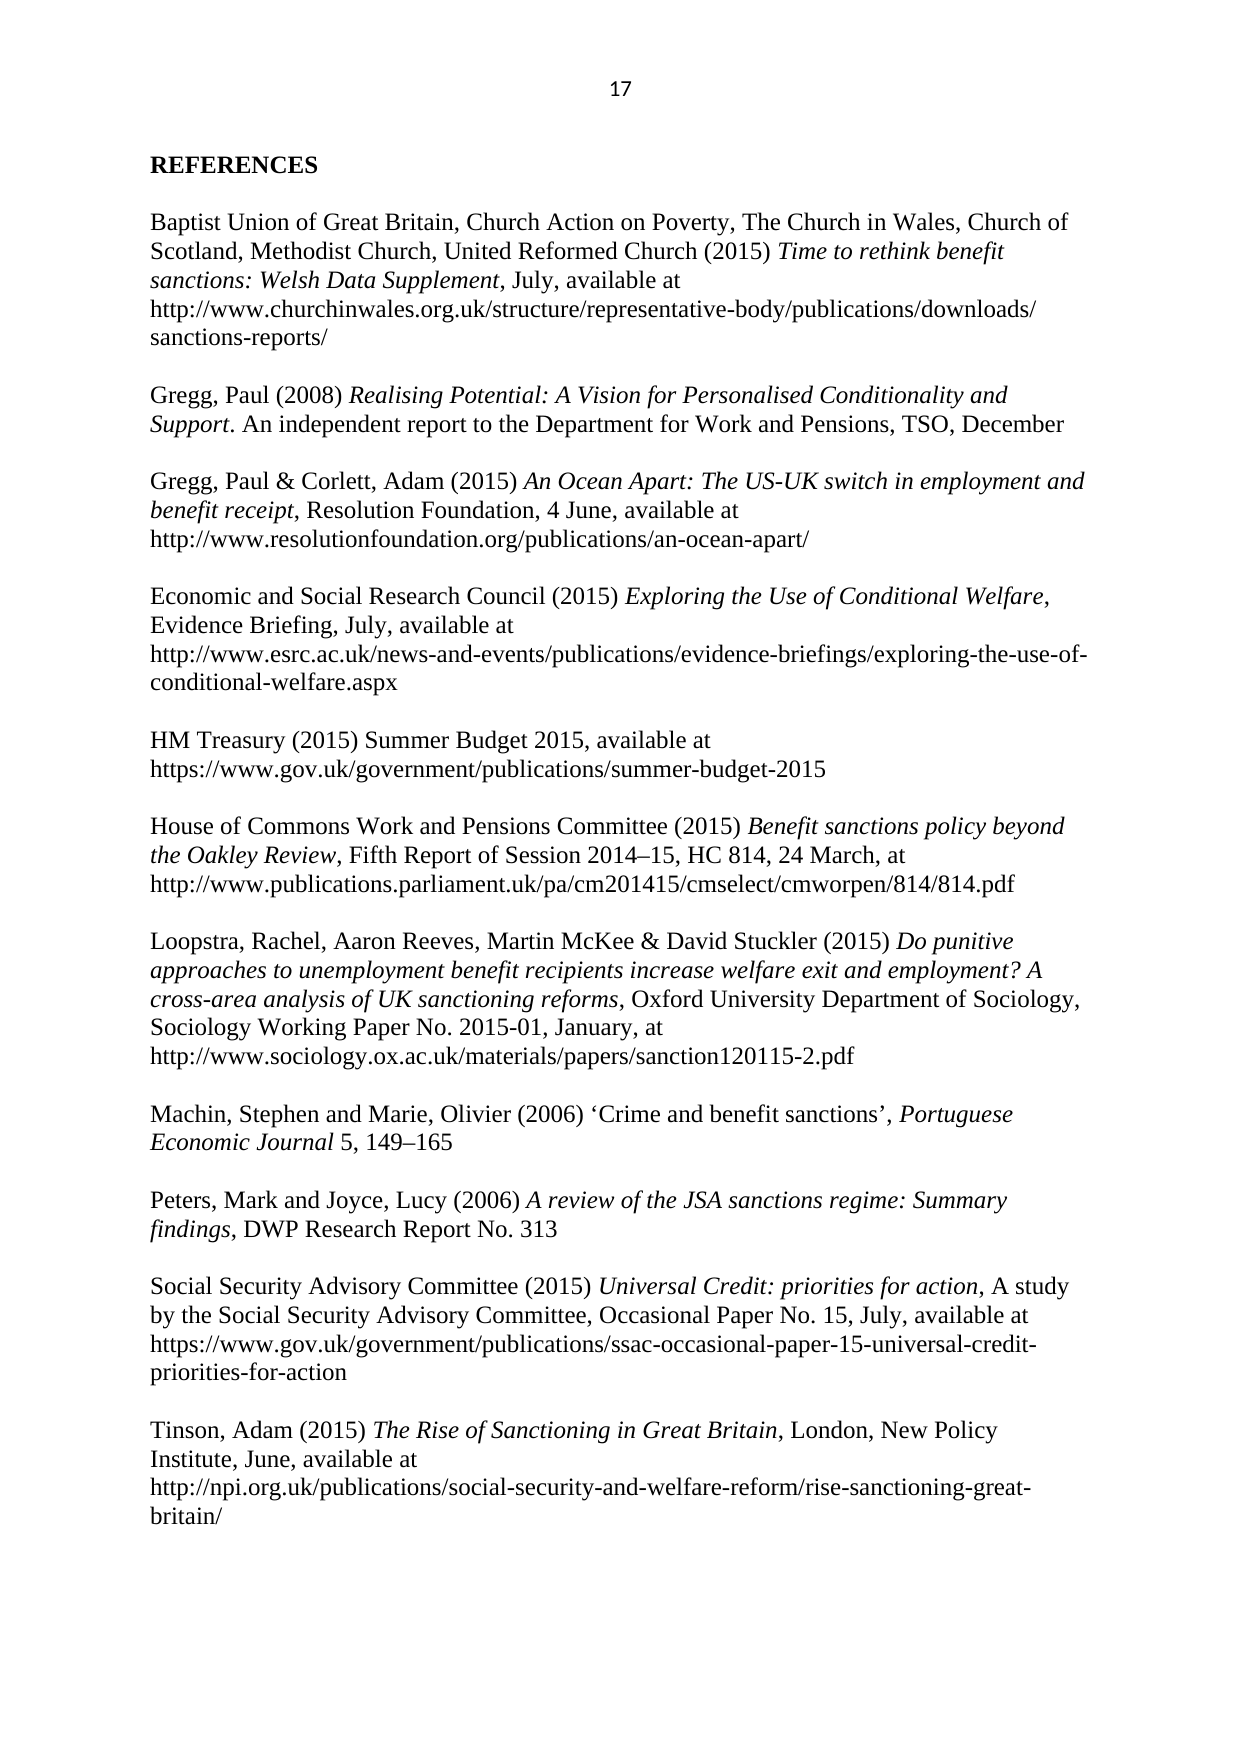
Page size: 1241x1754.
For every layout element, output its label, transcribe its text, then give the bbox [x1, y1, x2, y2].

text Machin, Stephen and Marie, Olivier (2006) ‘Crime and benefit sanctions’, Portuguese Economic Journal 5, 149–165 [150, 1099, 1090, 1156]
text Economic and Social Research Council (2015) Exploring the Use of Conditional Welfare, Evidence Briefing, July, available at http://www.esrc.ac.uk/news-and-events/publications/evidence-briefings/exploring-the-use-of-conditional-welfare.aspx [150, 581, 1090, 696]
text Gregg, Paul (2008) Realising Potential: A Vision for Personalised Conditionality and Support. An independent report to the Department for Work and Pensions, TSO, December [150, 380, 1090, 437]
text Sociology Working Paper No. 2015-01, January, at http://www.sociology.ox.ac.uk/materials/papers/sanction120115-2.pdf [150, 1012, 1090, 1070]
text Social Security Advisory Committee (2015) Universal Credit: priorities for action, A study by the Social Security Advisory Committee, Occasional Paper No. 15, July, available at https://www.gov.uk/government/publications/ssac-occasional-paper-15-universal-credit-priorities-for-action [150, 1271, 1090, 1386]
text HM Treasury (2015) Summer Budget 2015, available at https://www.gov.uk/government/publications/summer-budget-2015 [150, 725, 1090, 782]
text Loopstra, Rachel, Aaron Reeves, Martin McKee & David Stuckler (2015) Do punitive approaches to unemployment benefit recipients increase welfare exit and employment? A cross-area analysis of UK sanctioning reforms, Oxford University Department of Sociology, [150, 926, 1090, 1012]
text Gregg, Paul & Corlett, Adam (2015) An Ocean Apart: The US-UK switch in employment and benefit receipt, Resolution Foundation, 4 June, available at http://www.resolutionfoundation.org/publications/an-ocean-apart/ [150, 466, 1090, 552]
text House of Commons Work and Pensions Committee (2015) Benefit sanctions policy beyond the Oakley Review, Fifth Report of Session 2014–15, HC 814, 24 March, at http://www.publications.parliament.uk/pa/cm201415/cmselect/cmworpen/814/814.pdf [150, 811, 1090, 897]
text REFERENCES [150, 150, 1090, 179]
text http://npi.org.uk/publications/social-security-and-welfare-reform/rise-sanctioning-great-britain/ [150, 1472, 1090, 1530]
text Peters, Mark and Joyce, Lucy (2006) A review of the JSA sanctions regime: Summary findings, DWP Research Report No. 313 [150, 1185, 1090, 1242]
text Tinson, Adam (2015) The Rise of Sanctioning in Great Britain, London, New Policy Institute, June, available at [150, 1415, 1090, 1472]
text Baptist Union of Great Britain, Church Action on Poverty, The Church in Wales, Church of Scotland, Methodist Church, United Reformed Church (2015) Time to rethink benefit sanctions: Welsh Data Supplement, July, available at http://www.churchinwales.org.uk/structure/representative-body/publications/downloads/sanctions-reports/ [150, 207, 1090, 351]
